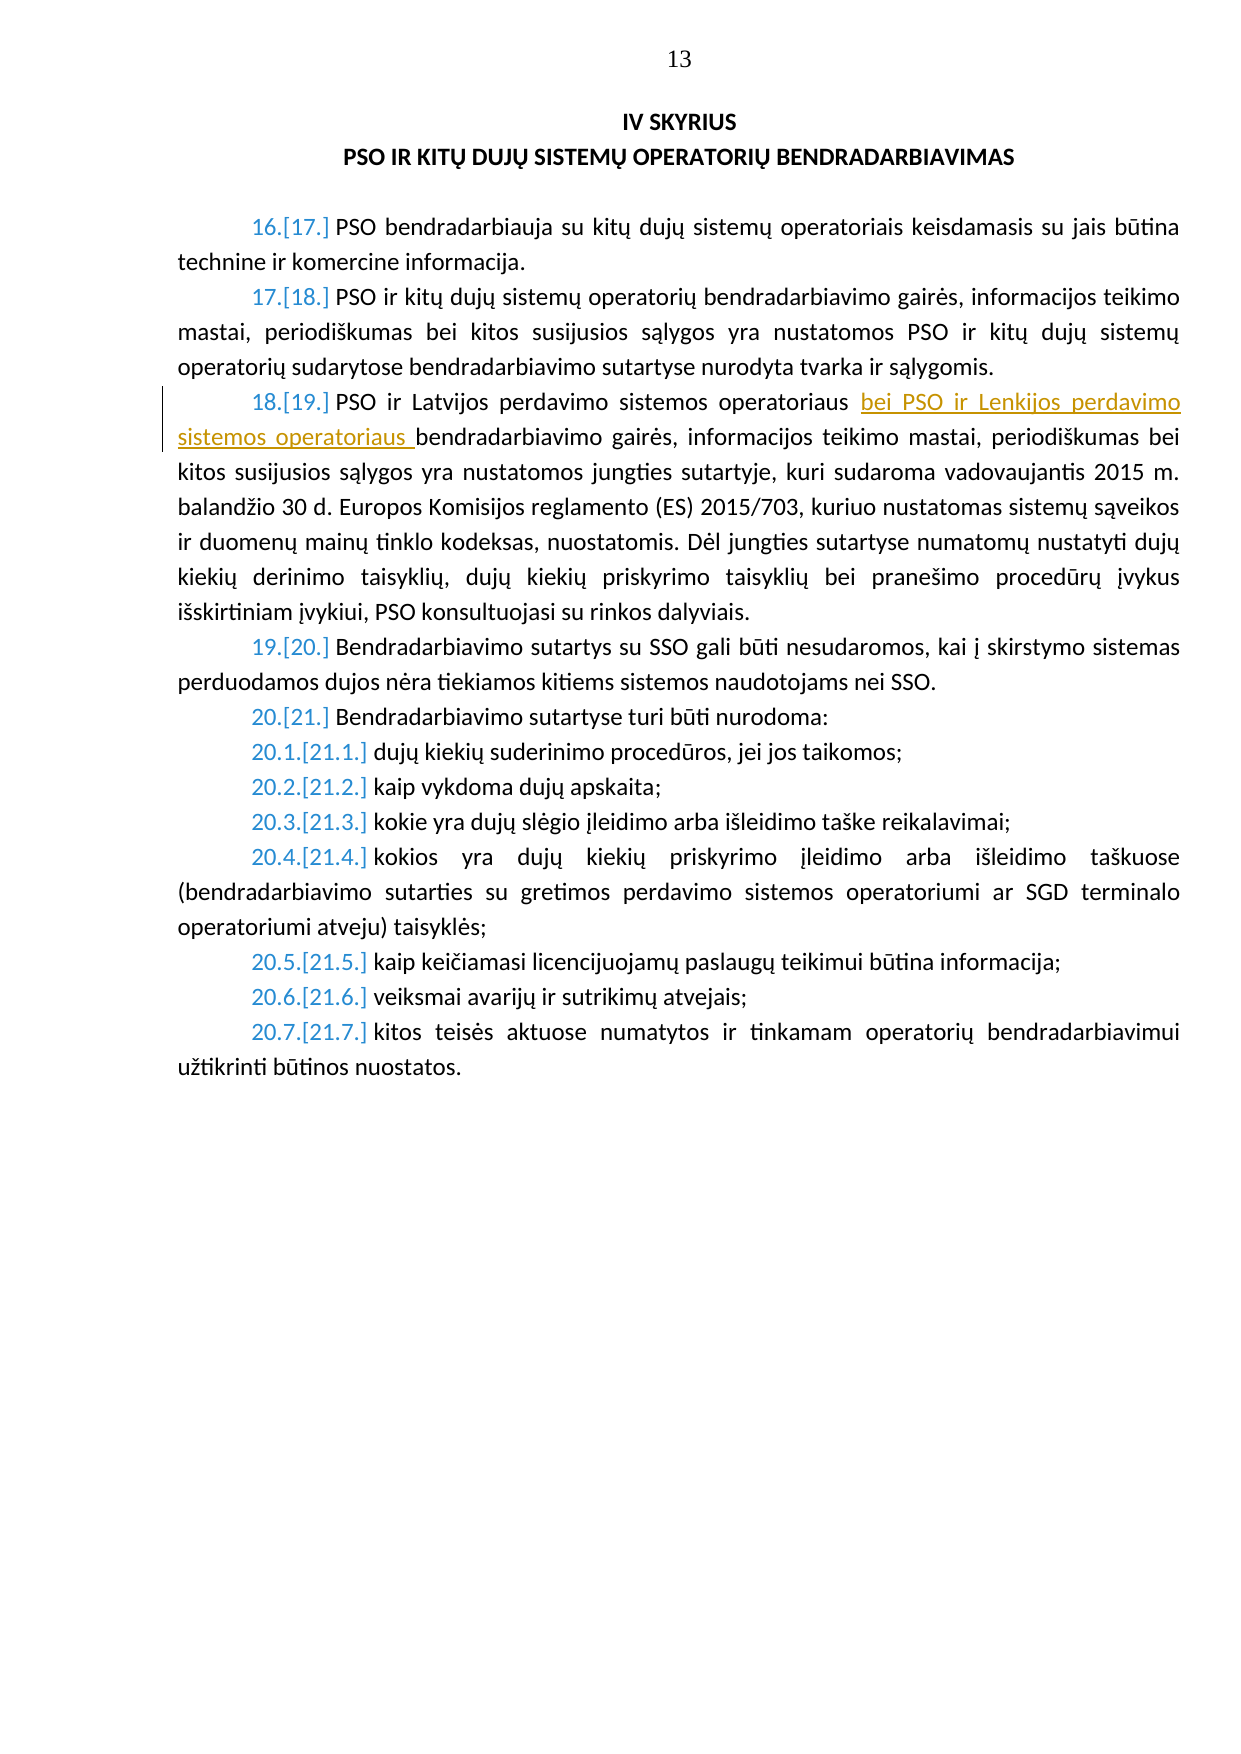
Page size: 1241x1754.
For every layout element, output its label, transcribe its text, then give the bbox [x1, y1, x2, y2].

subtitle PSO IR KITŲ DUJŲ SISTEMŲ OPERATORIŲ BENDRADARBIAVIMAS [177, 141, 1181, 172]
list kokie yra dujų slėgio įleidimo arba išleidimo taške reikalavimai; [177, 806, 1181, 837]
list PSO ir kitų dujų sistemų operatorių bendradarbiavimo gairės, informacijos teikimo mastai, periodiškumas bei kitos susijusios sąlygos yra nustatomos PSO ir kitų dujų sistemų operatorių sudarytose bendradarbiavimo sutartyse nurodyta tvarka ir sąlygomis. [177, 281, 1181, 382]
list kokios yra dujų kiekių priskyrimo įleidimo arba išleidimo taškuose (bendradarbiavimo sutarties su gretimos perdavimo sistemos operatoriumi ar SGD terminalo operatoriumi atveju) taisyklės; [177, 841, 1181, 942]
list kaip keičiamasi licencijuojamų paslaugų teikimui būtina informacija; [177, 946, 1181, 977]
list veiksmai avarijų ir sutrikimų atvejais; [177, 981, 1181, 1012]
list kitos teisės aktuose numatytos ir tinkamam operatorių bendradarbiavimui užtikrinti būtinos nuostatos. [177, 1016, 1181, 1082]
list kaip vykdoma dujų apskaita; [177, 771, 1181, 802]
list PSO bendradarbiauja su kitų dujų sistemų operatoriais keisdamasis su jais būtina technine ir komercine informacija. [177, 211, 1181, 277]
subtitle IV SKYRIUS [177, 106, 1181, 137]
list PSO ir Latvijos perdavimo sistemos operatoriaus bendradarbiavimo gairės, informacijos teikimo mastai, periodiškumas bei kitos susijusios sąlygos yra nustatomos jungties sutartyje, kuri sudaroma vadovaujantis 2015 m. balandžio 30 d. Europos Komisijos reglamento (ES) 2015/703, kuriuo nustatomas sistemų sąveikos ir duomenų mainų tinklo kodeksas, nuostatomis. Dėl jungties sutartyse numatomų nustatyti dujų kiekių derinimo taisyklių, dujų kiekių priskyrimo taisyklių bei pranešimo procedūrų įvykus išskirtiniam įvykiui, PSO konsultuojasi su rinkos dalyviais. [177, 386, 1181, 627]
list dujų kiekių suderinimo procedūros, jei jos taikomos; [177, 736, 1181, 767]
list Bendradarbiavimo sutartyse turi būti nurodoma: [177, 701, 1181, 732]
list Bendradarbiavimo sutartys su SSO gali būti nesudaromos, kai į skirstymo sistemas perduodamos dujos nėra tiekiamos kitiems sistemos naudotojams nei SSO. [177, 631, 1181, 697]
